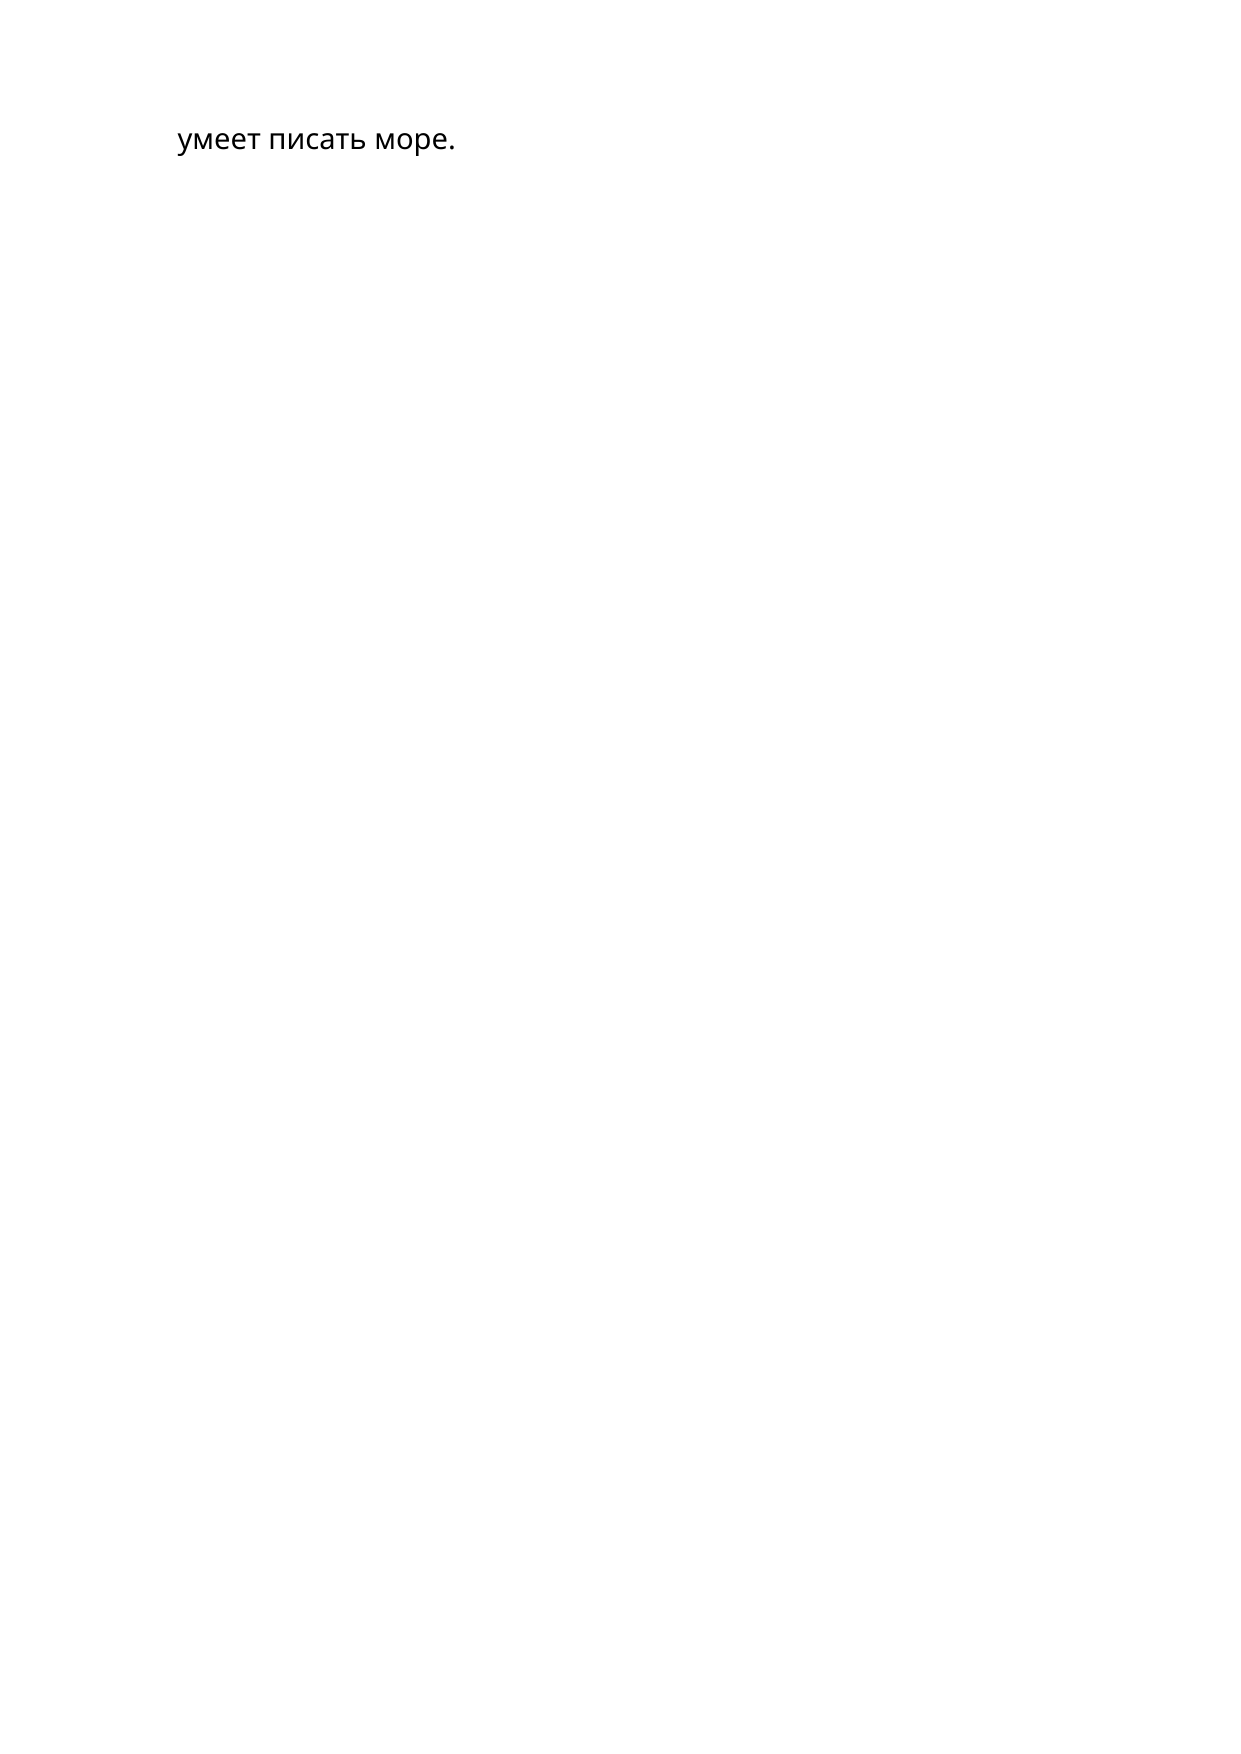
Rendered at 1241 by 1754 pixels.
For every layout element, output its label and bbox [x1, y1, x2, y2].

text [177, 118, 1152, 200]
